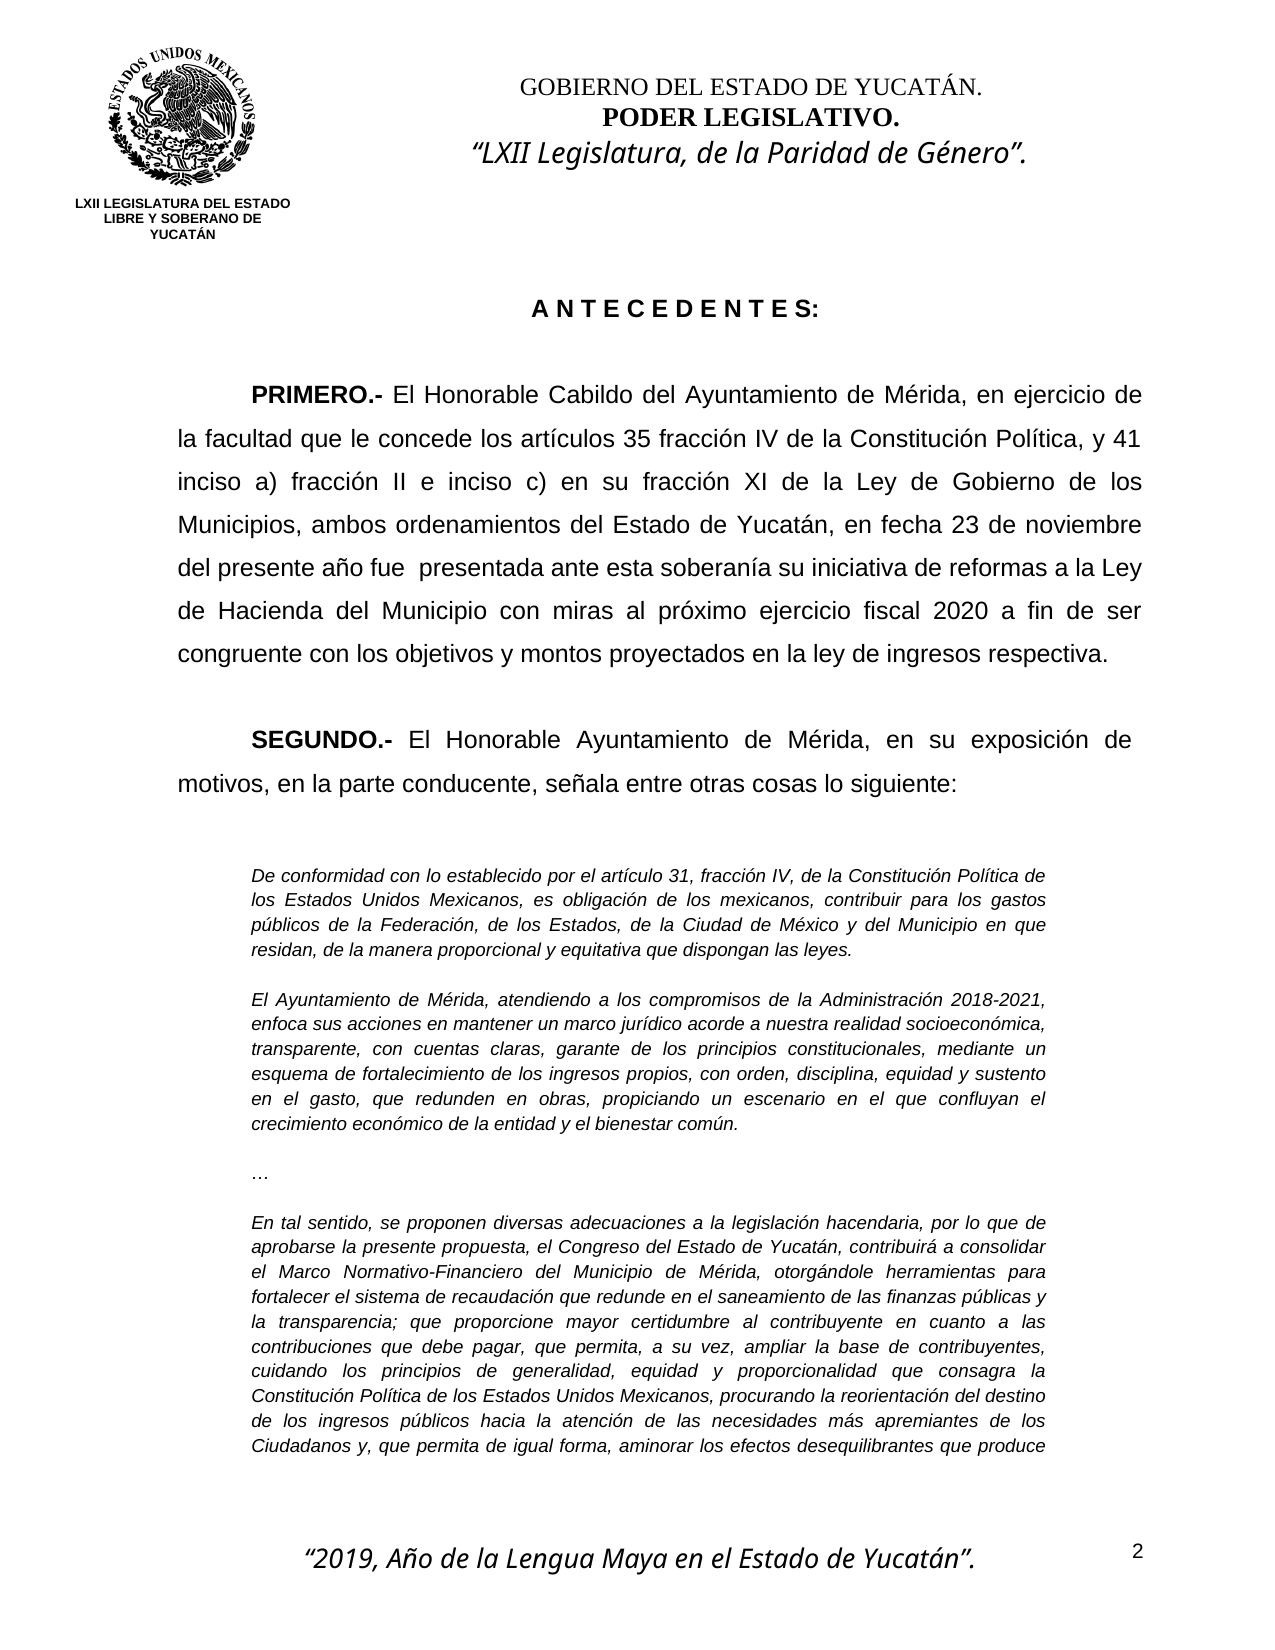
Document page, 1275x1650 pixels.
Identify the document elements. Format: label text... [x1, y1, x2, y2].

text PRIMERO.- El Honorable Cabildo del Ayuntamiento de Mérida, en ejercicio de la facultad que le concede los artículos 35 fracción IV de la Constitución Política, y 41 inciso a) fracción II e inciso c) en su fracción XI de la Ley de Gobierno de los Municipios, ambos ordenamientos del Estado de Yucatán, en fecha 23 de noviembre del presente año fue presentada ante esta soberanía su iniciativa de reformas a la Ley de Hacienda del Municipio con miras al próximo ejercicio fiscal 2020 a fin de ser congruente con los objetivos y montos proyectados en la ley de ingresos respectiva. [177, 380, 1143, 668]
text De conformidad con lo establecido por el artículo 31, fracción IV, de la Constitución Política de los Estados Unidos Mexicanos, es obligación de los mexicanos, contribuir para los gastos públicos de la Federación, de los Estados, de la Ciudad de México y del Municipio en que residan, de la manera proporcional y equitativa que dispongan las leyes. [251, 864, 1048, 960]
text … [251, 1162, 1048, 1183]
text SEGUNDO.- El Honorable Ayuntamiento de Mérida, en su exposición de motivos, en la parte conducente, señala entre otras cosas lo siguiente: [177, 725, 1133, 797]
text A N T E C E D E N T E S: [207, 294, 1143, 323]
picture [72, 13, 291, 220]
text El Ayuntamiento de Mérida, atendiendo a los compromisos de la Administración 2018-2021, enfoca sus acciones en mantener un marco jurídico acorde a nuestra realidad socioeconómica, transparente, con cuentas claras, garante de los principios constitucionales, mediante un esquema de fortalecimiento de los ingresos propios, con orden, disciplina, equidad y sustento en el gasto, que redunden en obras, propiciando un escenario en el que confluyan el crecimiento económico de la entidad y el bienestar común. [251, 988, 1048, 1134]
